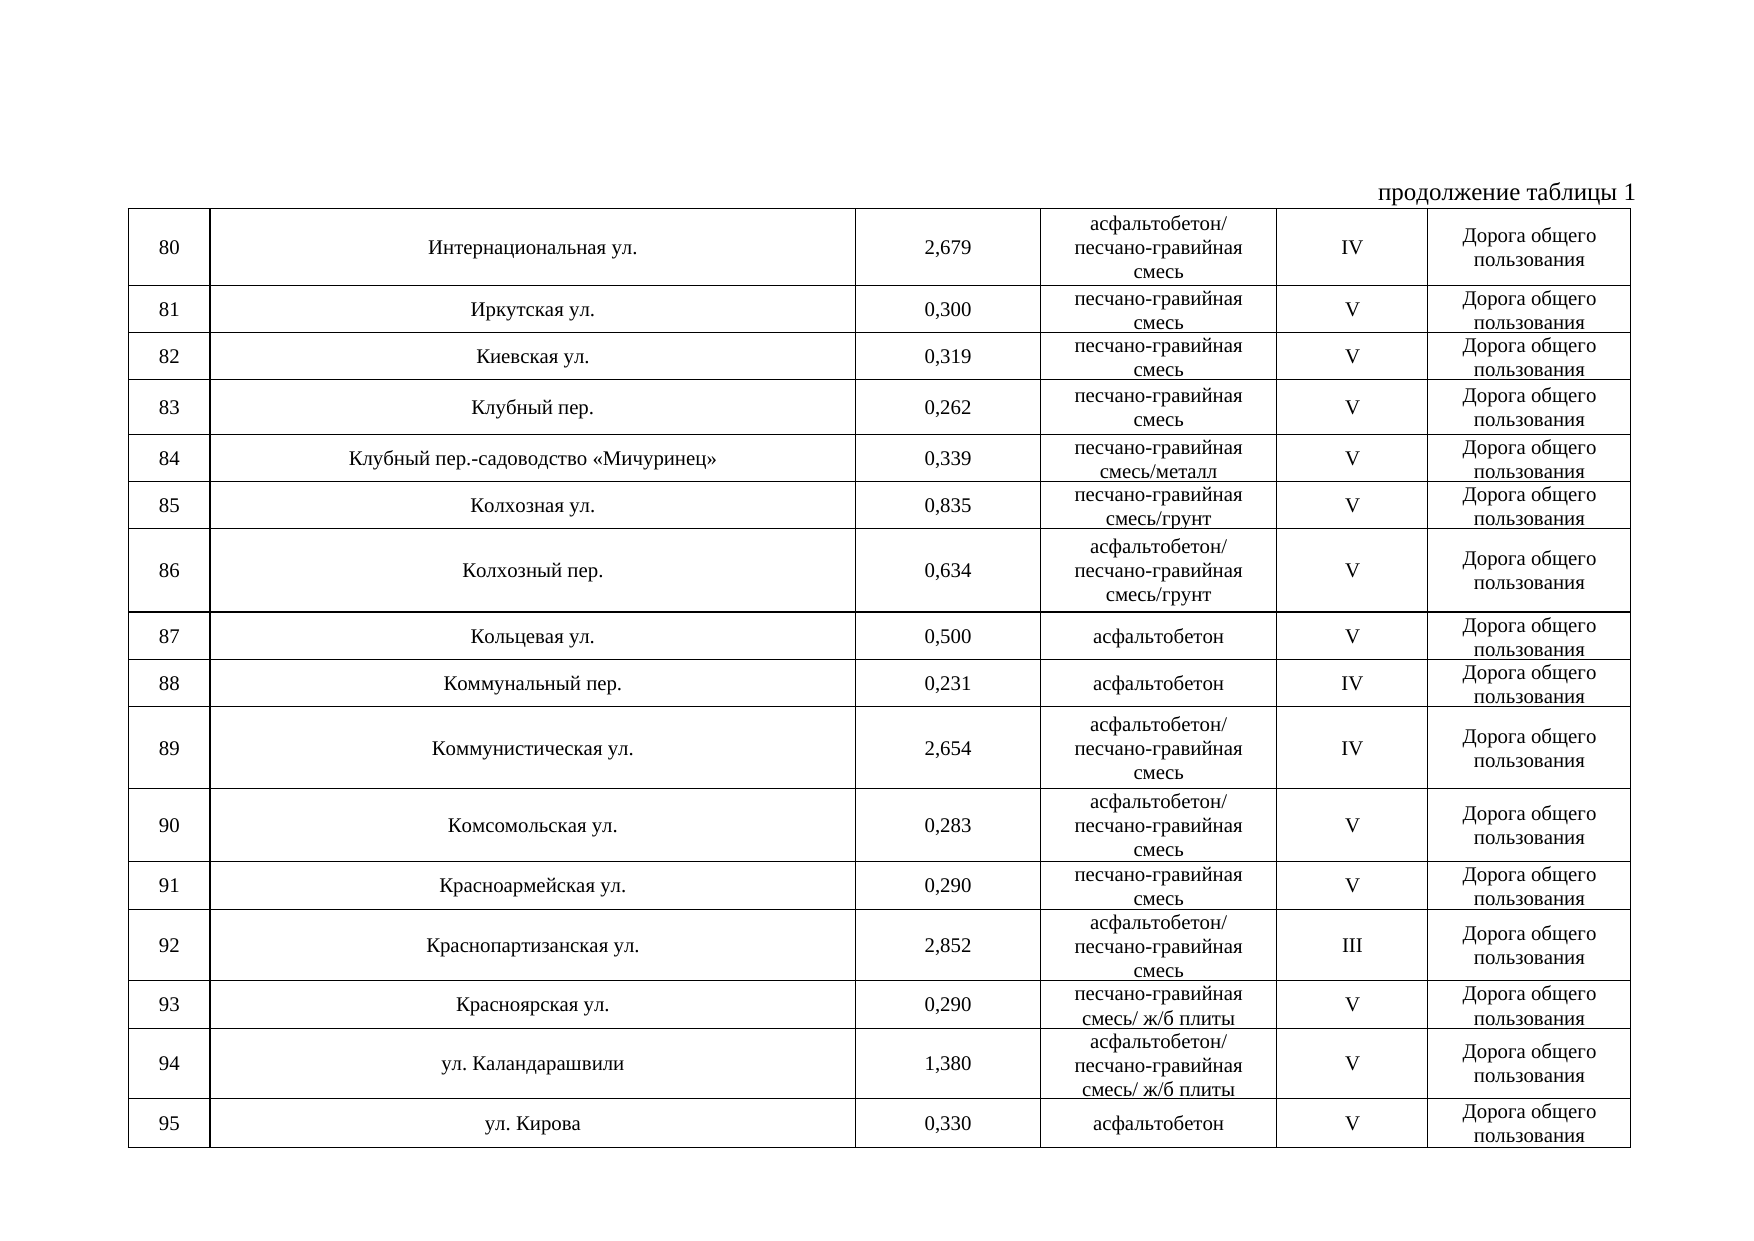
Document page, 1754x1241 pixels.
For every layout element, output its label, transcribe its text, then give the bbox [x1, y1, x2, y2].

table_cell V [1277, 435, 1427, 481]
table_cell Киевская ул. [211, 333, 855, 379]
table_cell асфальтобетон/ песчано-гравийная смесь [1041, 910, 1276, 980]
table_cell Иркутская ул. [211, 286, 855, 332]
text продолжение таблицы 1 [118, 177, 1636, 206]
table_cell 2,852 [856, 910, 1040, 980]
table_cell 95 [129, 1099, 209, 1147]
table_cell 0,283 [856, 789, 1040, 861]
table_cell 85 [129, 482, 209, 528]
table_cell Дорога общего пользования [1428, 286, 1630, 332]
table_cell 84 [129, 435, 209, 481]
table_cell 0,300 [856, 286, 1040, 332]
table_cell Дорога общего пользования [1428, 862, 1630, 908]
table_cell Краснопартизанская ул. [211, 910, 855, 980]
table_cell 2,654 [856, 707, 1040, 788]
table_cell Дорога общего пользования [1428, 482, 1630, 528]
table_cell Клубный пер.-садоводство «Мичуринец» [211, 435, 855, 481]
table_cell Дорога общего пользования [1428, 789, 1630, 861]
table_cell 0,231 [856, 660, 1040, 706]
table_cell асфальтобетон/ песчано-гравийная смесь/грунт [1041, 529, 1276, 611]
table_header Дорога общего пользования [1428, 209, 1630, 284]
table_cell V [1277, 380, 1427, 434]
table_cell Колхозная ул. [211, 482, 855, 528]
table_cell асфальтобетон [1041, 1099, 1276, 1147]
table_cell 0,835 [856, 482, 1040, 528]
table_cell Дорога общего пользования [1428, 1029, 1630, 1098]
table_cell песчано-гравийная смесь/металл [1041, 435, 1276, 481]
table_cell 0,290 [856, 862, 1040, 908]
table_cell песчано-гравийная смесь [1041, 380, 1276, 434]
table_cell 0,634 [856, 529, 1040, 611]
table_cell V [1277, 482, 1427, 528]
table_cell III [1277, 910, 1427, 980]
table_cell 1,380 [856, 1029, 1040, 1098]
table_cell песчано-гравийная смесь [1041, 333, 1276, 379]
table_cell 93 [129, 981, 209, 1028]
table_cell ул. Каландарашвили [211, 1029, 855, 1098]
table_header асфальтобетон/ песчано-гравийная смесь [1041, 209, 1276, 284]
table_cell Комсомольская ул. [211, 789, 855, 861]
table_cell Дорога общего пользования [1428, 660, 1630, 706]
table_cell песчано-гравийная смесь/ ж/б плиты [1041, 981, 1276, 1028]
table_cell 82 [129, 333, 209, 379]
table_cell 83 [129, 380, 209, 434]
table_cell V [1277, 1029, 1427, 1098]
table_cell песчано-гравийная смесь [1041, 286, 1276, 332]
table_cell песчано-гравийная смесь [1041, 862, 1276, 908]
table_header 2,679 [856, 209, 1040, 284]
table_cell 94 [129, 1029, 209, 1098]
table_cell Дорога общего пользования [1428, 435, 1630, 481]
table_cell 0,319 [856, 333, 1040, 379]
table_cell 90 [129, 789, 209, 861]
table_cell 87 [129, 613, 209, 659]
table_header IV [1277, 209, 1427, 284]
table_cell V [1277, 333, 1427, 379]
table_cell Дорога общего пользования [1428, 613, 1630, 659]
table_cell Дорога общего пользования [1428, 707, 1630, 788]
table_cell 89 [129, 707, 209, 788]
table_cell Коммунистическая ул. [211, 707, 855, 788]
table_cell 86 [129, 529, 209, 611]
table_cell Дорога общего пользования [1428, 380, 1630, 434]
table_cell асфальтобетон/ песчано-гравийная смесь [1041, 789, 1276, 861]
table_cell Дорога общего пользования [1428, 981, 1630, 1028]
table_cell асфальтобетон [1041, 613, 1276, 659]
table_cell 0,339 [856, 435, 1040, 481]
table_header Интернациональная ул. [211, 209, 855, 284]
table_cell ул. Кирова [211, 1099, 855, 1147]
table_cell 91 [129, 862, 209, 908]
table_cell V [1277, 1099, 1427, 1147]
table_cell 0,262 [856, 380, 1040, 434]
table_cell 81 [129, 286, 209, 332]
table_cell V [1277, 613, 1427, 659]
table_cell Дорога общего пользования [1428, 333, 1630, 379]
table_cell V [1277, 286, 1427, 332]
table_cell Кольцевая ул. [211, 613, 855, 659]
table_cell IV [1277, 660, 1427, 706]
table_cell асфальтобетон/ песчано-гравийная смесь [1041, 707, 1276, 788]
table_cell V [1277, 981, 1427, 1028]
table_cell Колхозный пер. [211, 529, 855, 611]
table_cell V [1277, 529, 1427, 611]
table_cell Дорога общего пользования [1428, 529, 1630, 611]
table_cell V [1277, 789, 1427, 861]
table_cell IV [1277, 707, 1427, 788]
table_cell 0,330 [856, 1099, 1040, 1147]
table_cell 0,500 [856, 613, 1040, 659]
table_cell 88 [129, 660, 209, 706]
table_cell Красноармейская ул. [211, 862, 855, 908]
table_cell песчано-гравийная смесь/грунт [1041, 482, 1276, 528]
table_cell Красноярская ул. [211, 981, 855, 1028]
table_cell асфальтобетон [1041, 660, 1276, 706]
table_cell V [1277, 862, 1427, 908]
table_cell 0,290 [856, 981, 1040, 1028]
table_cell Клубный пер. [211, 380, 855, 434]
table_cell асфальтобетон/песчано-гравийная смесь/ ж/б плиты [1041, 1029, 1276, 1098]
table_cell Коммунальный пер. [211, 660, 855, 706]
table_cell 92 [129, 910, 209, 980]
table_cell Дорога общего пользования [1428, 1099, 1630, 1147]
table_header 80 [129, 209, 209, 284]
table_cell Дорога общего пользования [1428, 910, 1630, 980]
